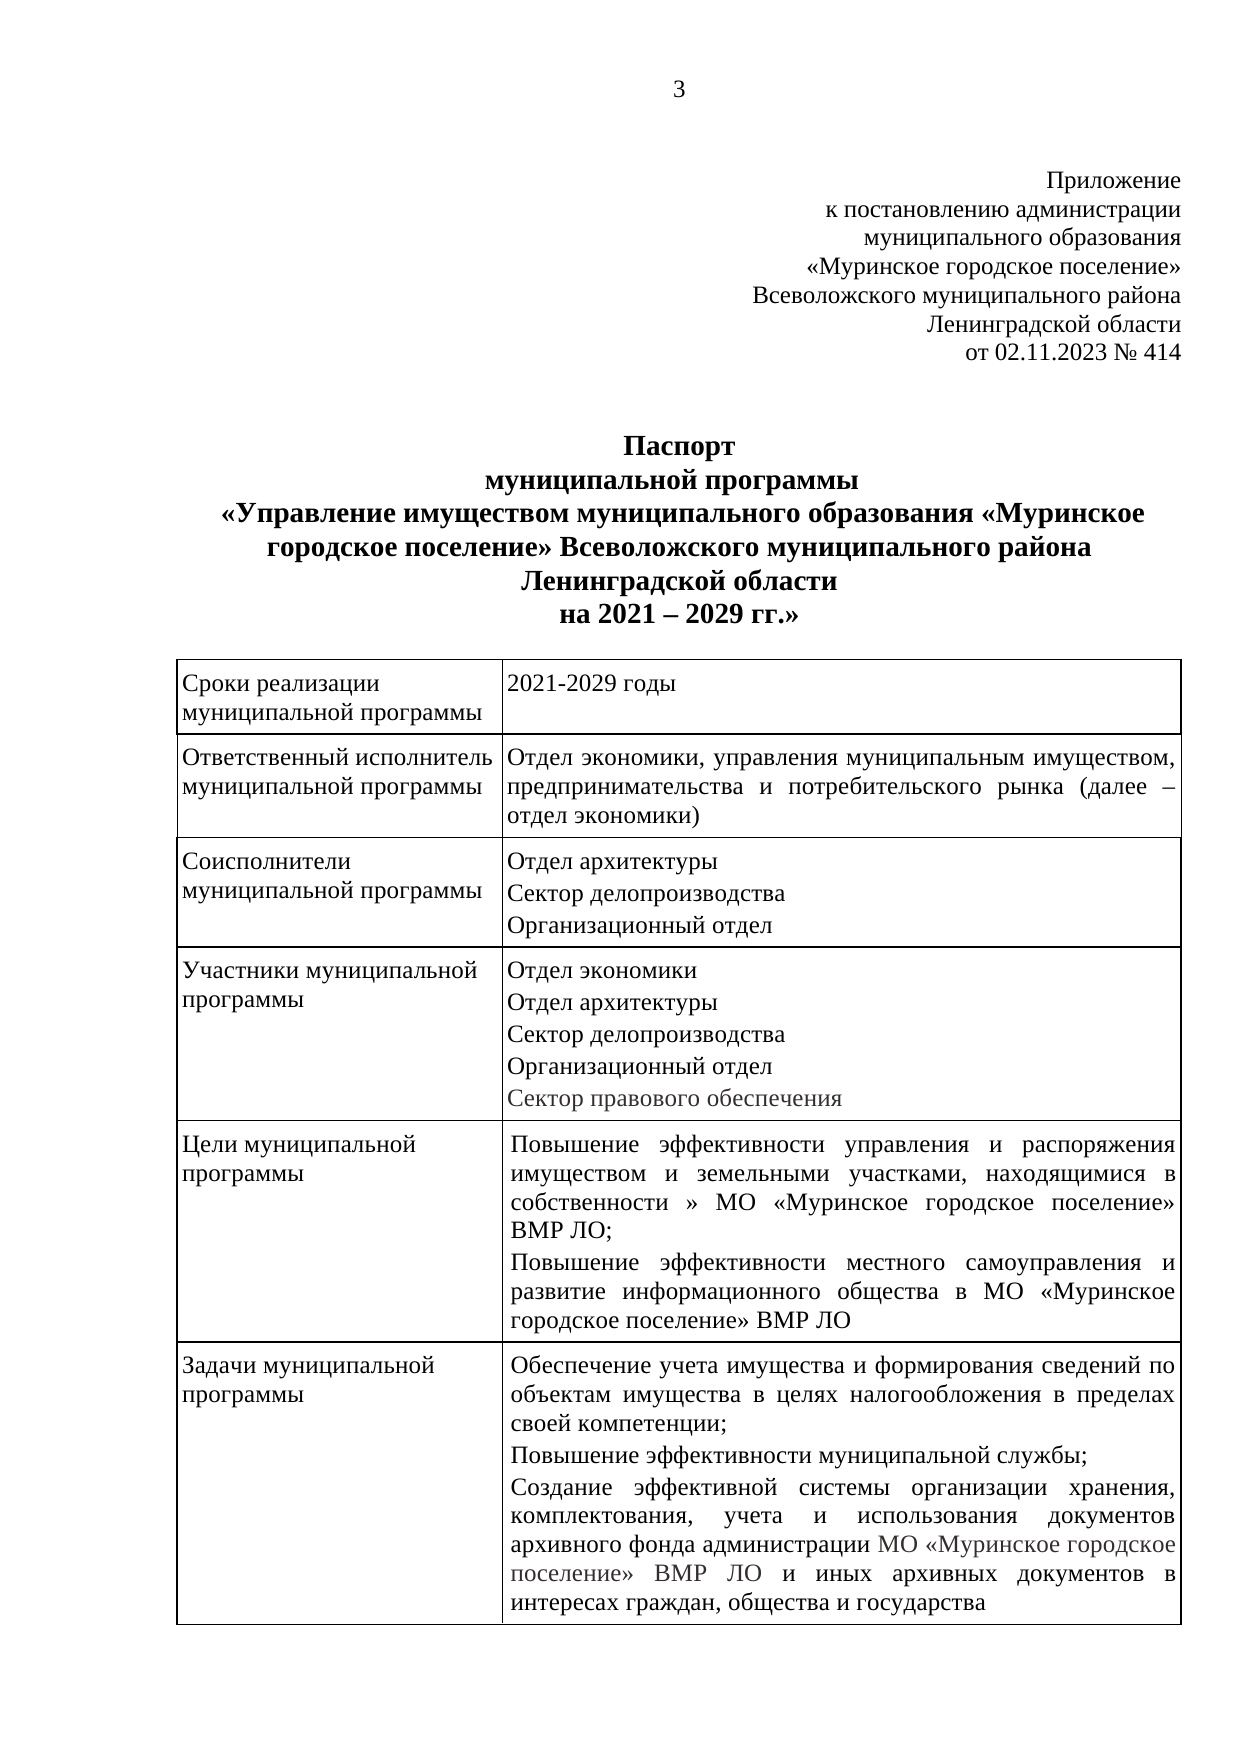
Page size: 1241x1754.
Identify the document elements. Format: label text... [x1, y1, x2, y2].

table_header Сроки реализации муниципальной программы [178, 660, 502, 733]
text на 2021 – 2029 гг.» [177, 596, 1181, 630]
text Всеволожского муниципального района [177, 280, 1181, 309]
text муниципального образования [177, 222, 1181, 251]
text «Управление имуществом муниципального образования «Муринское городское поселение» Всеволожского муниципального района Ленинградской области [177, 496, 1181, 596]
table_cell Отдел архитектуры Сектор делопроизводства Организационный отдел [503, 838, 1180, 946]
text «Муринское городское поселение» [177, 251, 1181, 280]
text от 02.11.2023 № 414 [177, 337, 1181, 366]
table_cell Обеспечение учета имущества и формирования сведений по объектам имущества в целях налогообложения в пределах своей компетенции; Повышение эффективности муниципальной службы; Создание эффективной системы организации хранения, комплектования, учета и использования документов архивного фонда администрации МО «Муринское городское поселение» ВМР ЛО и иных архивных документов в интересах граждан, общества и государства [503, 1343, 1180, 1623]
table_header 2021-2029 годы [503, 660, 1180, 733]
text муниципальной программы [162, 462, 1181, 496]
table_cell Ответственный исполнитель муниципальной программы [178, 735, 502, 837]
table_cell Цели муниципальной программы [178, 1121, 502, 1341]
table_cell Повышение эффективности управления и распоряжения имуществом и земельными участками, находящимися в собственности » МО «Муринское городское поселение» ВМР ЛО; Повышение эффективности местного самоуправления и развитие информационного общества в МО «Муринское городское поселение» ВМР ЛО [503, 1121, 1180, 1341]
table_cell Соисполнители муниципальной программы [178, 838, 502, 946]
table_cell Отдел экономики, управления муниципальным имуществом, предпринимательства и потребительского рынка (далее – отдел экономики) [503, 735, 1181, 837]
text Паспорт [177, 428, 1181, 462]
text Ленинградской области [177, 309, 1181, 337]
table_cell Участники муниципальной программы [178, 948, 502, 1120]
table_cell Задачи муниципальной программы [178, 1343, 502, 1623]
table_cell Отдел экономики Отдел архитектуры Сектор делопроизводства Организационный отдел Сектор правового обеспечения [503, 948, 1180, 1120]
text к постановлению администрации [177, 194, 1181, 222]
text Приложение [177, 165, 1181, 194]
